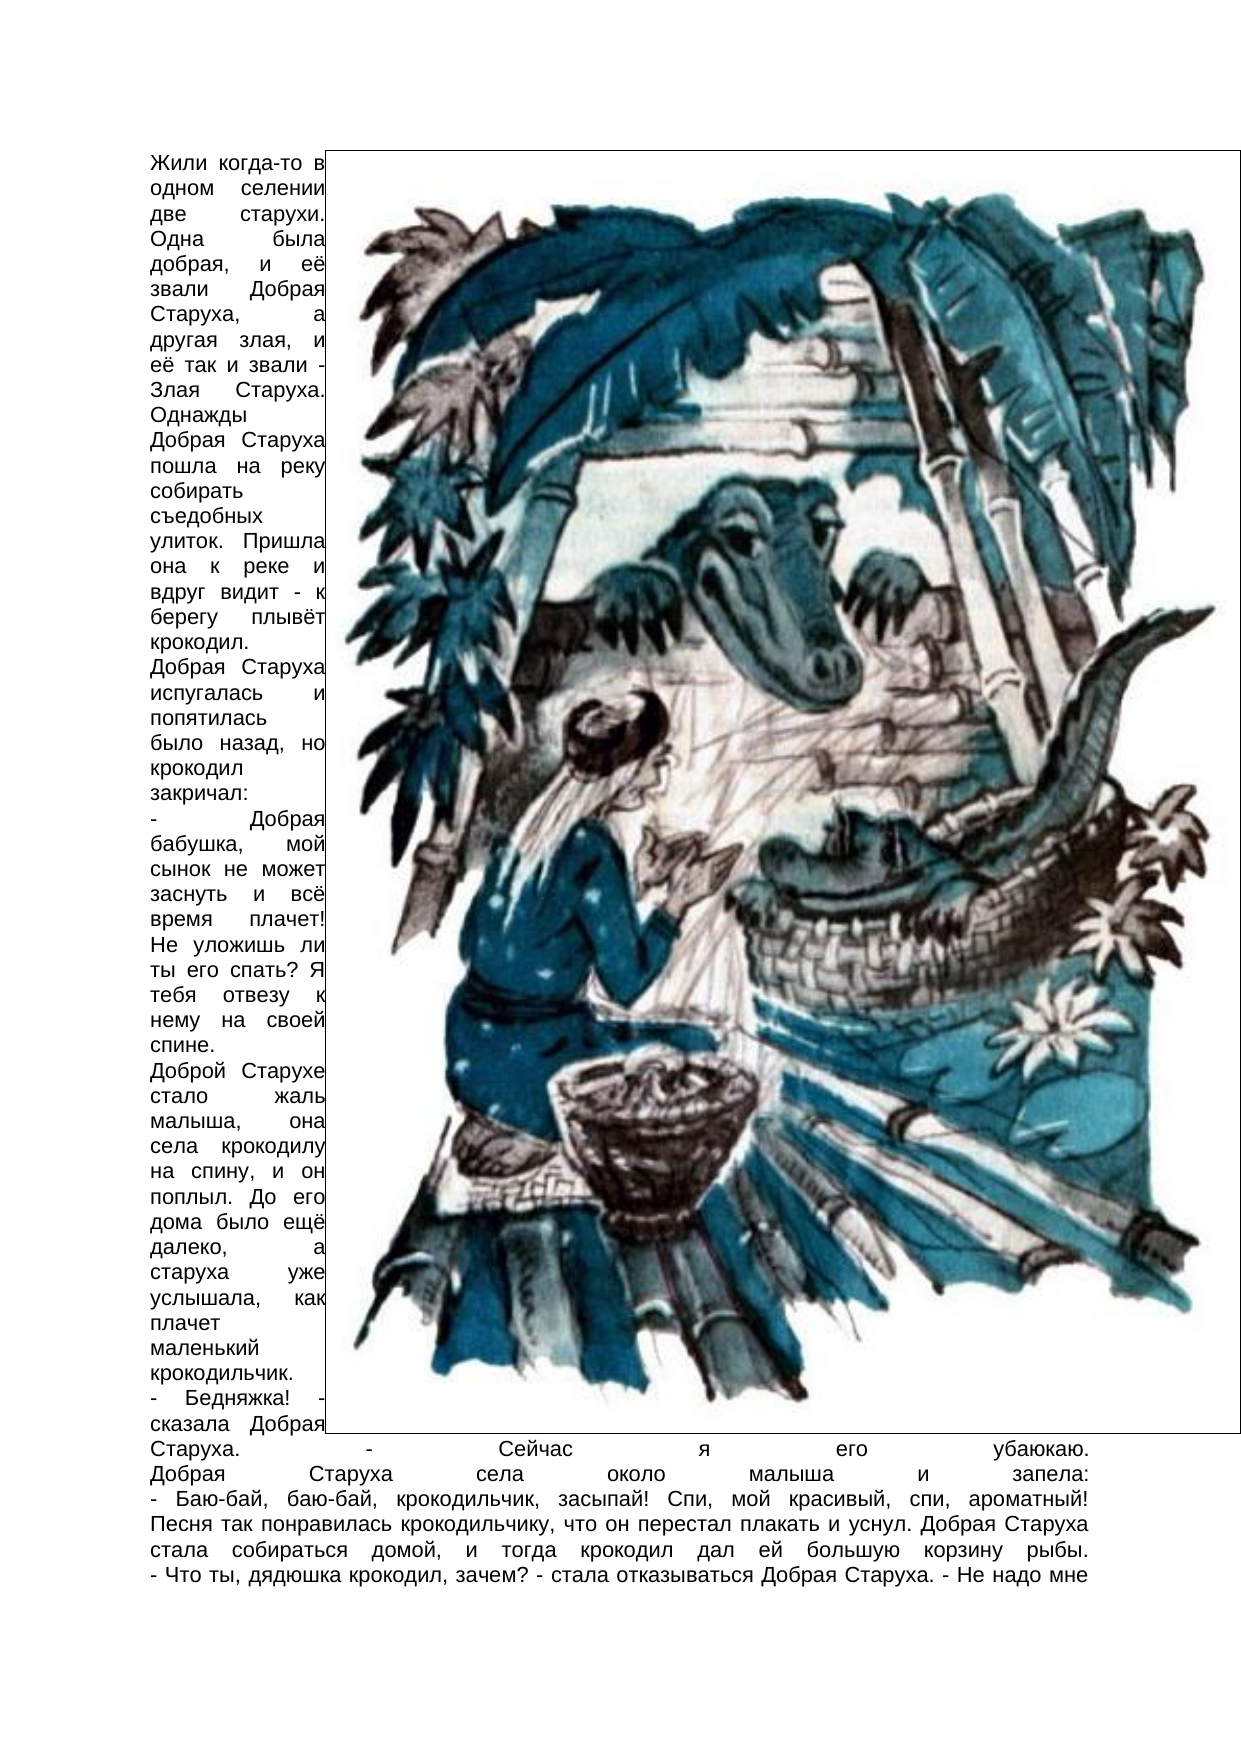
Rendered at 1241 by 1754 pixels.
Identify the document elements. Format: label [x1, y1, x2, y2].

text [150, 150, 1090, 1587]
picture [326, 151, 1240, 1433]
